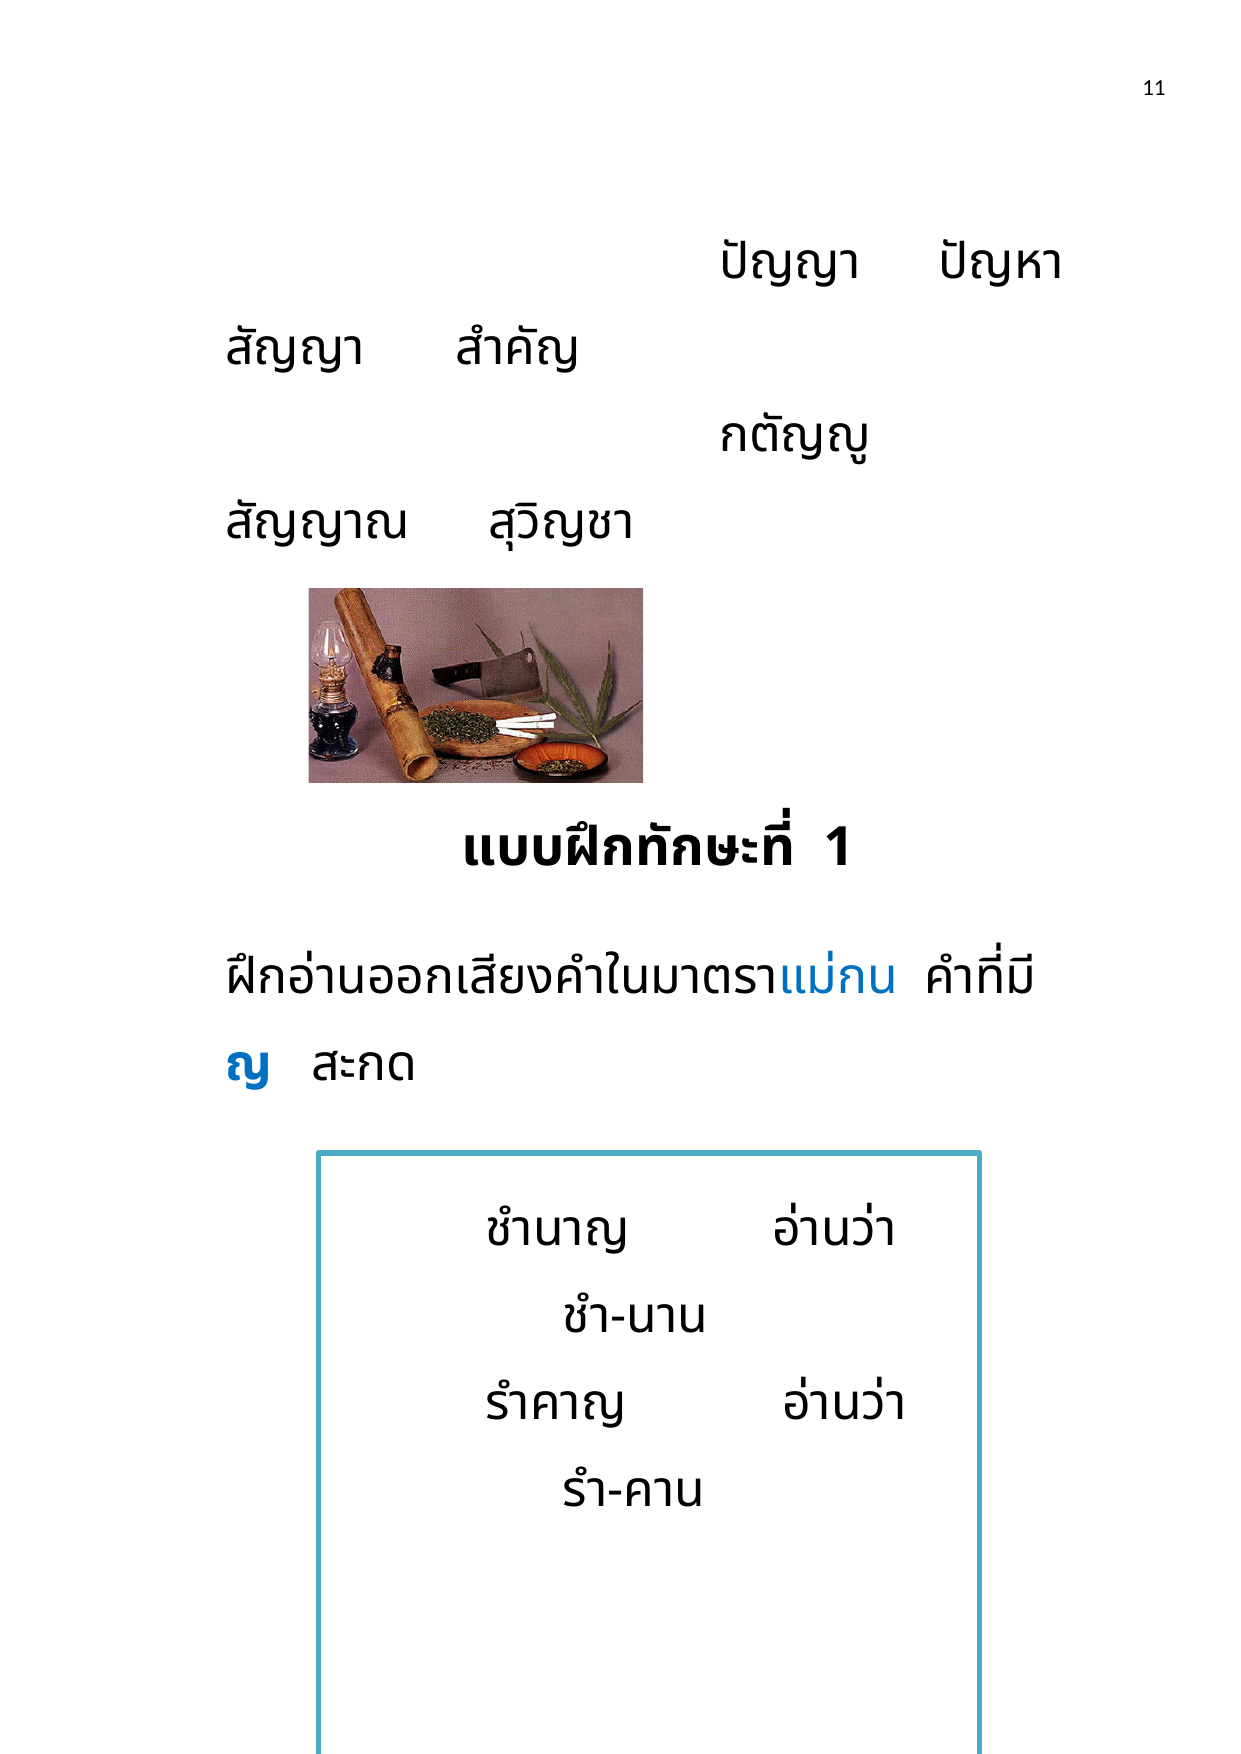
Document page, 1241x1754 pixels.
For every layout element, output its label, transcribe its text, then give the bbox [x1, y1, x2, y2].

text แบบฝึกทักษะที่ 1 [225, 807, 1090, 889]
text รำคาญ อ่านว่า รำ-คาน [225, 1367, 1090, 1529]
picture [308, 588, 644, 783]
text กตัญญู สัญญาณ สุวิญชา [225, 398, 1090, 561]
text ปัญญา ปัญหา สัญญา สำคัญ [225, 225, 1090, 387]
text ฝึกอ่านออกเสียงคำในมาตราแม่กน คำที่มี ญ สะกด [225, 941, 1090, 1103]
text ชำนาญ อ่านว่า ชำ-นาน [225, 1192, 1090, 1355]
